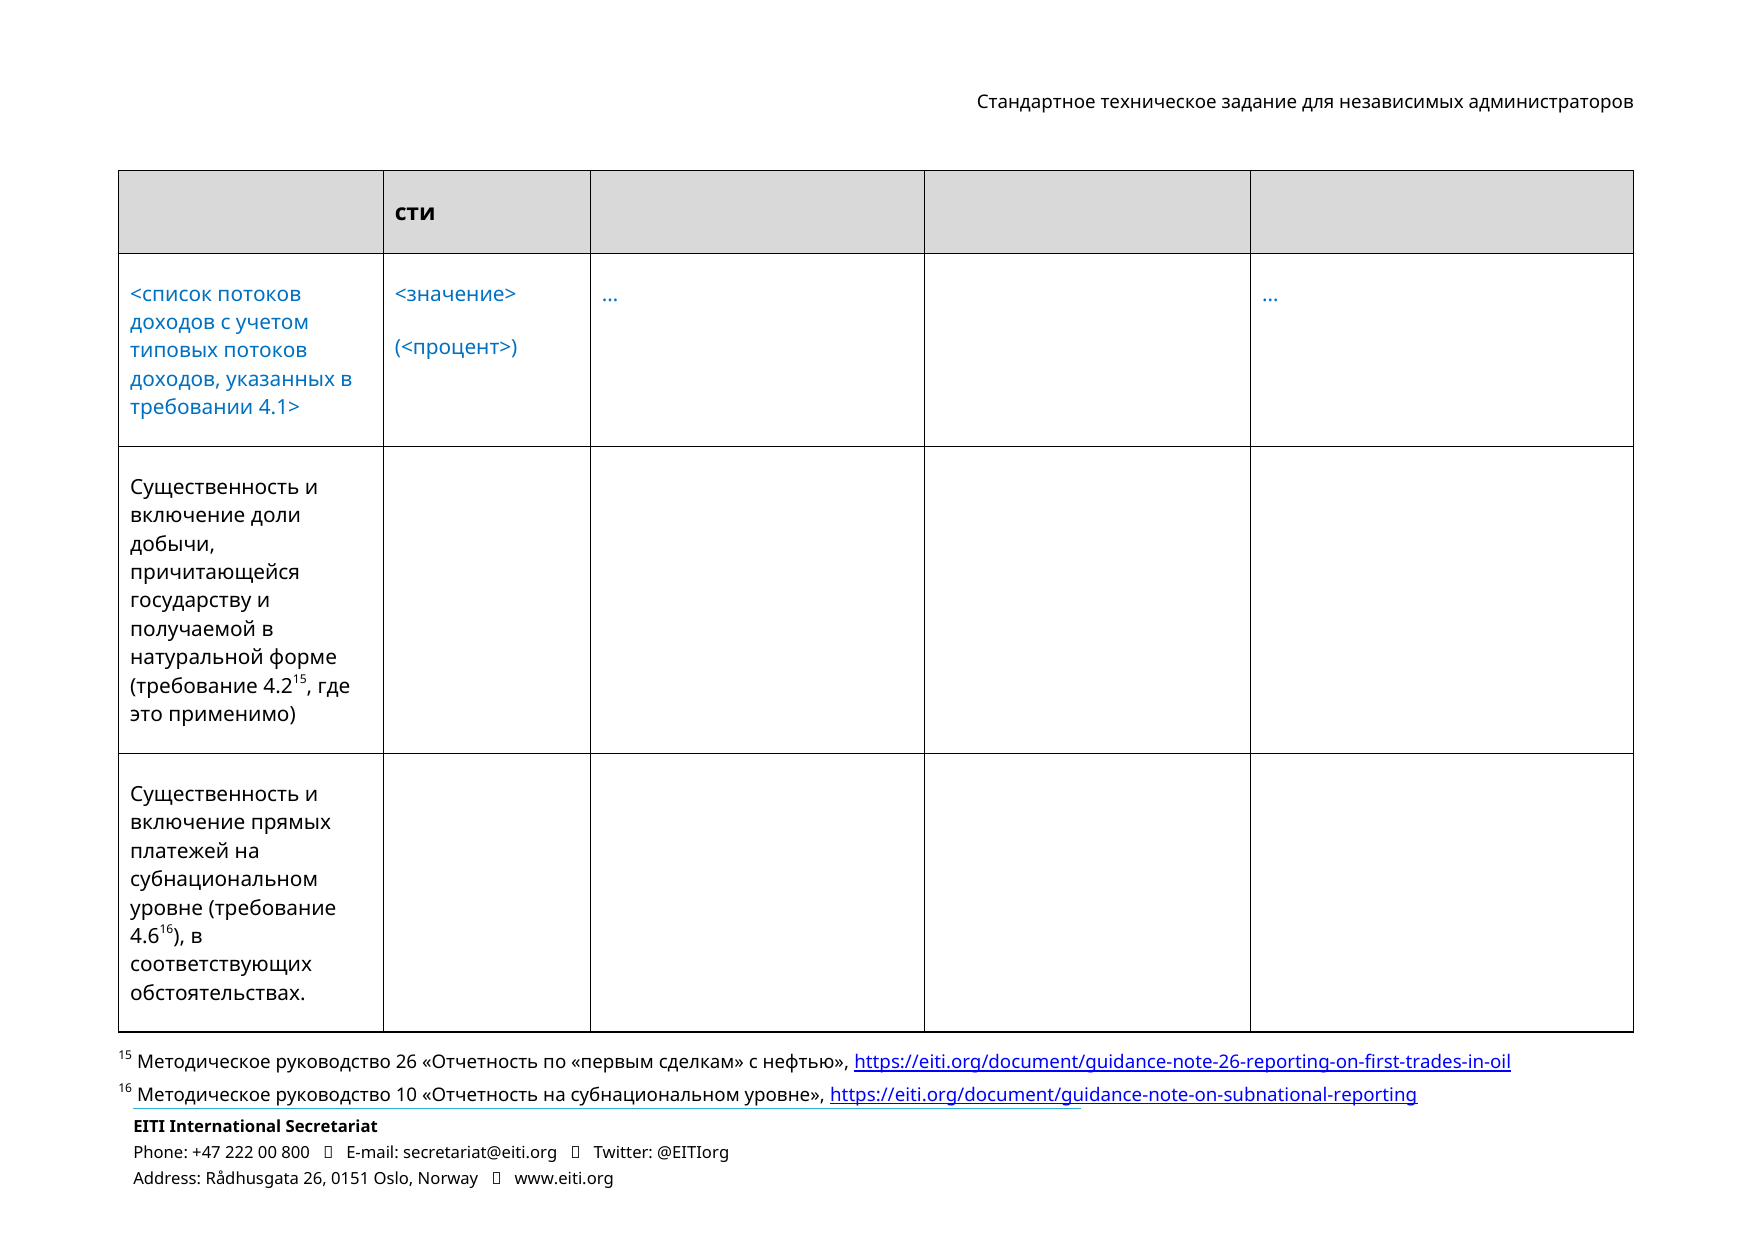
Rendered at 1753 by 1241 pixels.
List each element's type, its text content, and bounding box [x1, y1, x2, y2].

table_cell Существенность и включение прямых платежей на субнациональном уровне (требование 4.6), в соответствующих обстоятельствах. [119, 754, 383, 1031]
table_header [591, 171, 924, 253]
table_cell Существенность и включение доли добычи, причитающейся государству и получаемой в натуральной форме (требование 4.2, где это применимо) [119, 447, 383, 753]
table_cell … [1251, 254, 1633, 446]
table_cell <список потоков доходов с учетом типовых потоков доходов, указанных в требовании 4.1> [119, 254, 383, 446]
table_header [384, 171, 590, 253]
table_cell [1251, 447, 1633, 753]
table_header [1251, 171, 1633, 253]
table_cell [384, 447, 590, 753]
table_cell [1251, 754, 1633, 1031]
table_cell [591, 447, 924, 753]
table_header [925, 171, 1250, 253]
table_header Поток доходов [119, 171, 383, 253]
table_cell … [591, 254, 924, 446]
table_cell <значение> (<процент>) [384, 254, 590, 446]
table_cell [925, 754, 1250, 1031]
table_cell [384, 754, 590, 1031]
table_cell [925, 447, 1250, 753]
table_cell [591, 754, 924, 1031]
table_cell [925, 254, 1250, 446]
